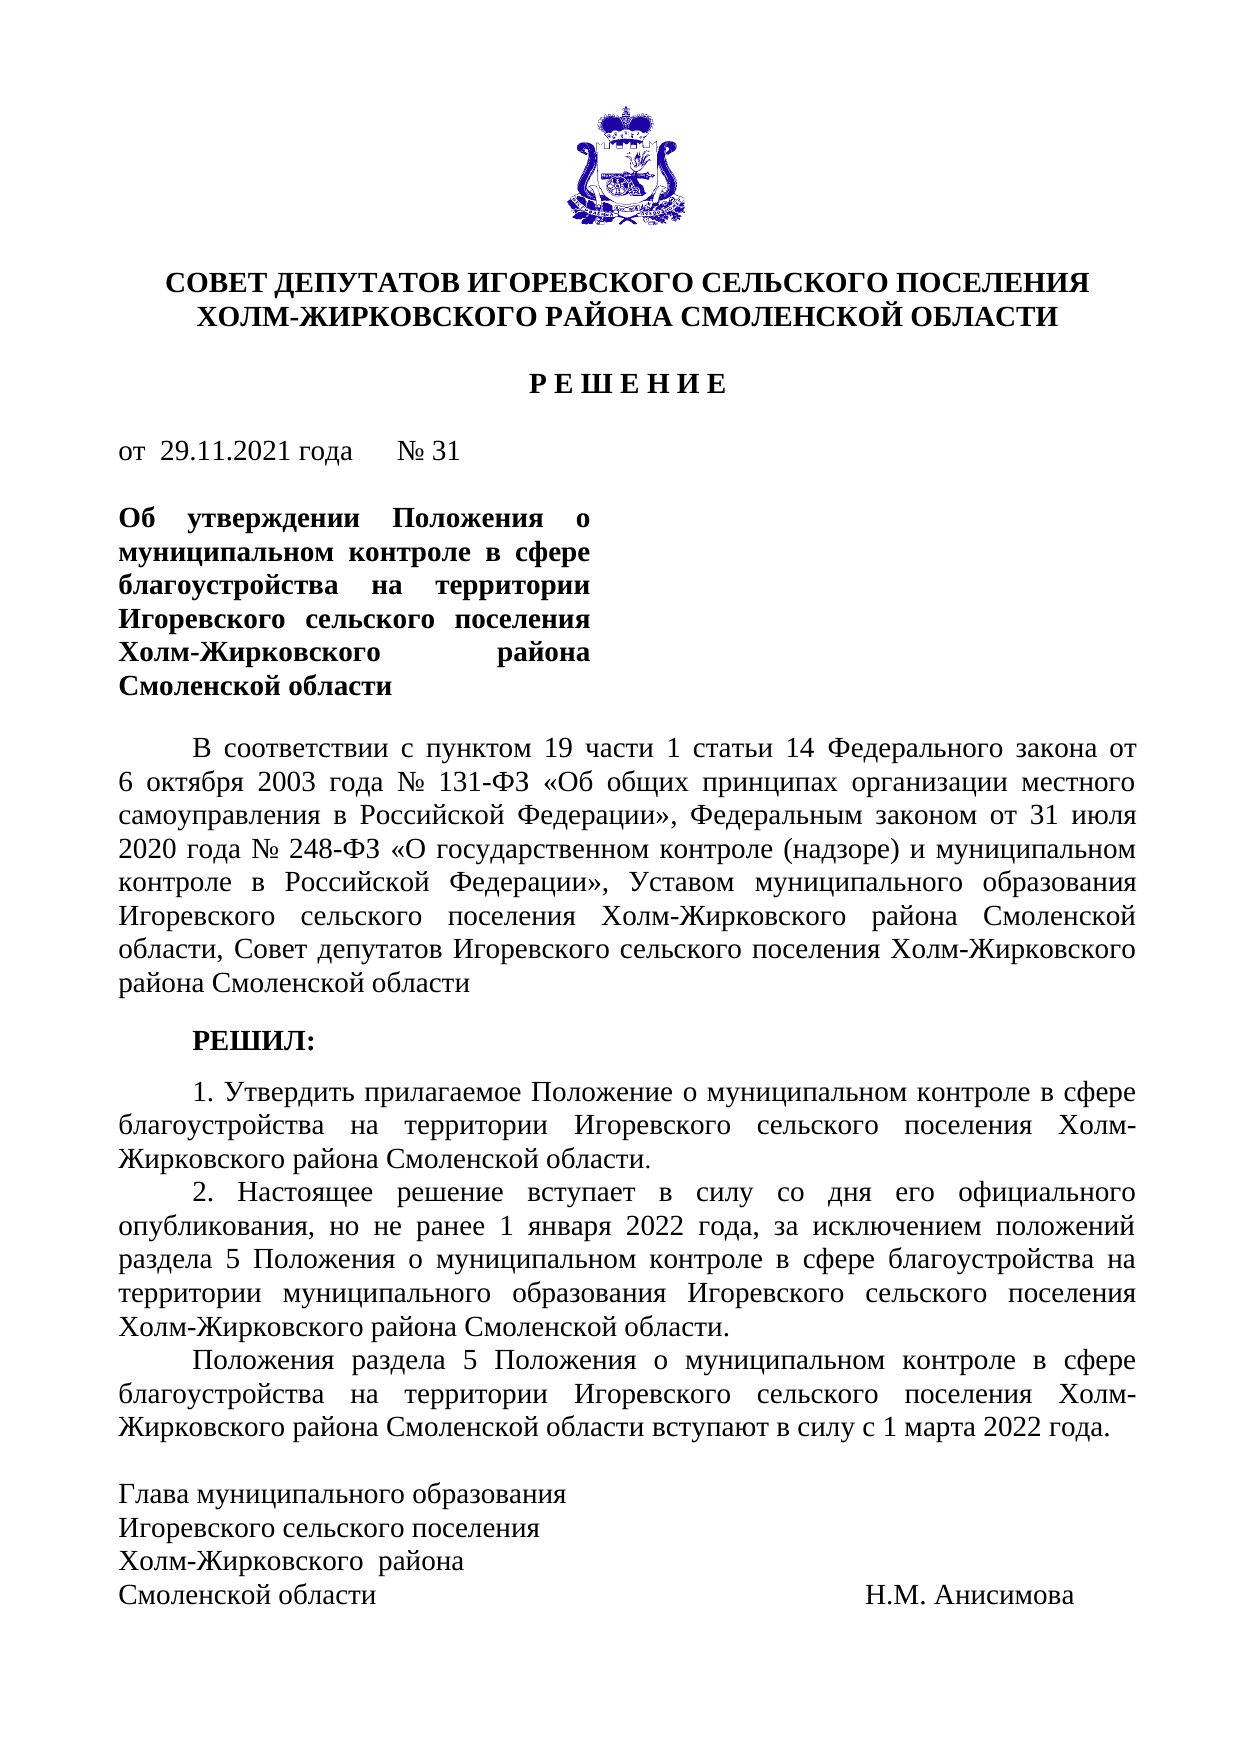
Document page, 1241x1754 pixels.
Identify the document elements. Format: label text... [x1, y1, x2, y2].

text Положения раздела 5 Положения о муниципальном контроле в сфере благоустройства на территории Игоревского сельского поселения Холм-Жирковского района Смоленской области вступают в силу с 1 марта 2022 года. [118, 1342, 1137, 1443]
text СОВЕТ ДЕПУТАТОВ ИГОРЕВСКОГО СЕЛЬСКОГО ПОСЕЛЕНИЯ [118, 265, 1137, 299]
text Смоленской области Н.М. Анисимова [118, 1577, 1137, 1611]
text Холм-Жирковского района [118, 1543, 1137, 1577]
text ХОЛМ-ЖИРКОВСКОГО РАЙОНА СМОЛЕНСКОЙ ОБЛАСТИ [118, 299, 1137, 332]
text В соответствии с пунктом 19 части 1 статьи 14 Федерального закона от 6 октября 2003 года № 131-ФЗ «Об общих принципах организации местного самоуправления в Российской Федерации», Федеральным законом от 31 июля 2020 года № 248-ФЗ «О государственном контроле (надзоре) и муниципальном контроле в Российской Федерации», Уставом муниципального образования Игоревского сельского поселения Холм-Жирковского района Смоленской области, Совет депутатов Игоревского сельского поселения Холм-Жирковского района Смоленской области [118, 797, 1137, 998]
text Глава муниципального образования [118, 1476, 1137, 1510]
text Об утверждении Положения о муниципальном контроле в сфере благоустройства на территории Игоревского сельского поселения Холм-Жирковского района Смоленской области [118, 500, 591, 701]
text Игоревского сельского поселения [118, 1510, 1137, 1543]
picture [565, 103, 690, 232]
text от 29.11.2021 года № 31 [118, 433, 1137, 467]
text РЕШИЛ: [118, 1023, 1137, 1057]
text 2. Настоящее решение вступает в силу со дня его официального опубликования, но не ранее 1 января 2022 года, за исключением положений раздела 5 Положения о муниципальном контроле в сфере благоустройства на территории муниципального образования Игоревского сельского поселения Холм-Жирковского района Смоленской области. [118, 1174, 1137, 1342]
text Р Е Ш Е Н И Е [118, 366, 1137, 399]
text 1. Утвердить прилагаемое Положение о муниципальном контроле в сфере благоустройства на территории Игоревского сельского поселения Холм-Жирковского района Смоленской области. [118, 1074, 1137, 1174]
